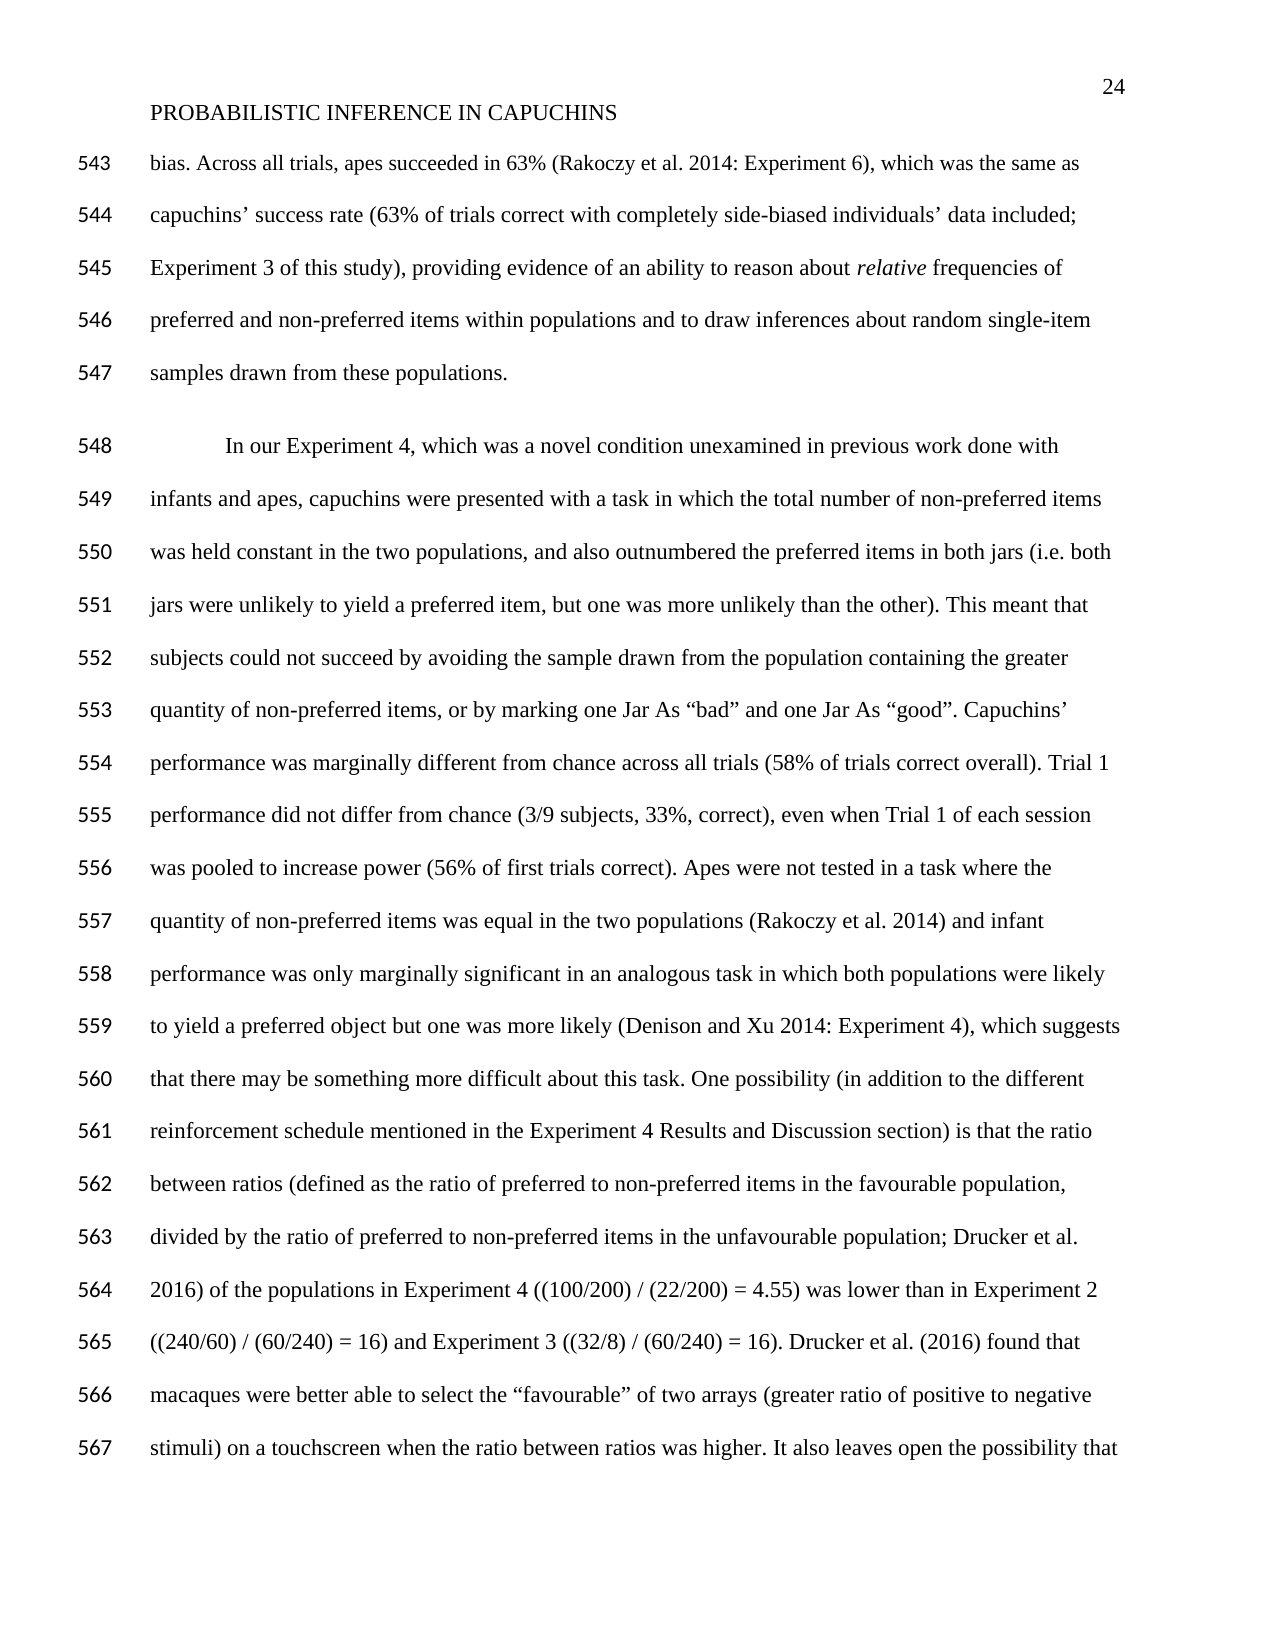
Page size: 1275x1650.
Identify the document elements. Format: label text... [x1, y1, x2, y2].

list performance was only marginally significant in an analogous task in which both populations were likely [77, 959, 1125, 987]
list that there may be something more difficult about this task. One possibility (in addition to the different [77, 1064, 1125, 1092]
list divided by the ratio of preferred to non-preferred items in the unfavourable population; Drucker et al. [77, 1222, 1125, 1250]
list jars were unlikely to yield a preferred item, but one was more unlikely than the other). This meant that [77, 590, 1125, 618]
list quantity of non-preferred items, or by marking one Jar As “bad” and one Jar As “good”. Capuchins’ [77, 695, 1125, 723]
list preferred and non-preferred items within populations and to draw inferences about random single-item [77, 305, 1125, 333]
list was held constant in the two populations, and also outnumbered the preferred items in both jars (i.e. both [77, 537, 1125, 565]
text PROBABILISTIC INFERENCE IN CAPUCHINS [150, 99, 1125, 126]
list In our Experiment 4, which was a novel condition unexamined in previous work done with [77, 432, 1125, 460]
list ((240/60) / (60/240) = 16) and Experiment 3 ((32/8) / (60/240) = 16). Drucker et al. (2016) found that [77, 1327, 1125, 1355]
list infants and apes, capuchins were presented with a task in which the total number of non-preferred items [77, 484, 1125, 512]
list to yield a preferred object but one was more likely (Denison and Xu 2014: Experiment 4), which suggests [77, 1011, 1125, 1039]
list performance did not differ from chance (3/9 subjects, 33%, correct), even when Trial 1 of each session [77, 801, 1125, 829]
list subjects could not succeed by avoiding the sample drawn from the population containing the greater [77, 643, 1125, 671]
list macaques were better able to select the “favourable” of two arrays (greater ratio of positive to negative [77, 1380, 1125, 1408]
list bias. Across all trials, apes succeeded in 63% (Rakoczy et al. 2014: Experiment 6), which was the same as [77, 149, 1125, 176]
list capuchins’ success rate (63% of trials correct with completely side-biased individuals’ data included; [77, 200, 1125, 228]
list performance was marginally different from chance across all trials (58% of trials correct overall). Trial 1 [77, 748, 1125, 776]
list samples drawn from these populations. [77, 358, 1125, 386]
text 24 [1102, 73, 1125, 99]
list reinforcement schedule mentioned in the Experiment 4 Results and Discussion section) is that the ratio [77, 1117, 1125, 1145]
list quantity of non-preferred items was equal in the two populations (Rakoczy et al. 2014) and infant [77, 906, 1125, 934]
list was pooled to increase power (56% of first trials correct). Apes were not tested in a task where the [77, 853, 1125, 881]
list Experiment 3 of this study), providing evidence of an ability to reason about relative frequencies of [77, 253, 1125, 281]
list stimuli) on a touchscreen when the ratio between ratios was higher. It also leaves open the possibility that [77, 1433, 1125, 1461]
list between ratios (defined as the ratio of preferred to non-preferred items in the favourable population, [77, 1169, 1125, 1197]
list 2016) of the populations in Experiment 4 ((100/200) / (22/200) = 4.55) was lower than in Experiment 2 [77, 1275, 1125, 1303]
